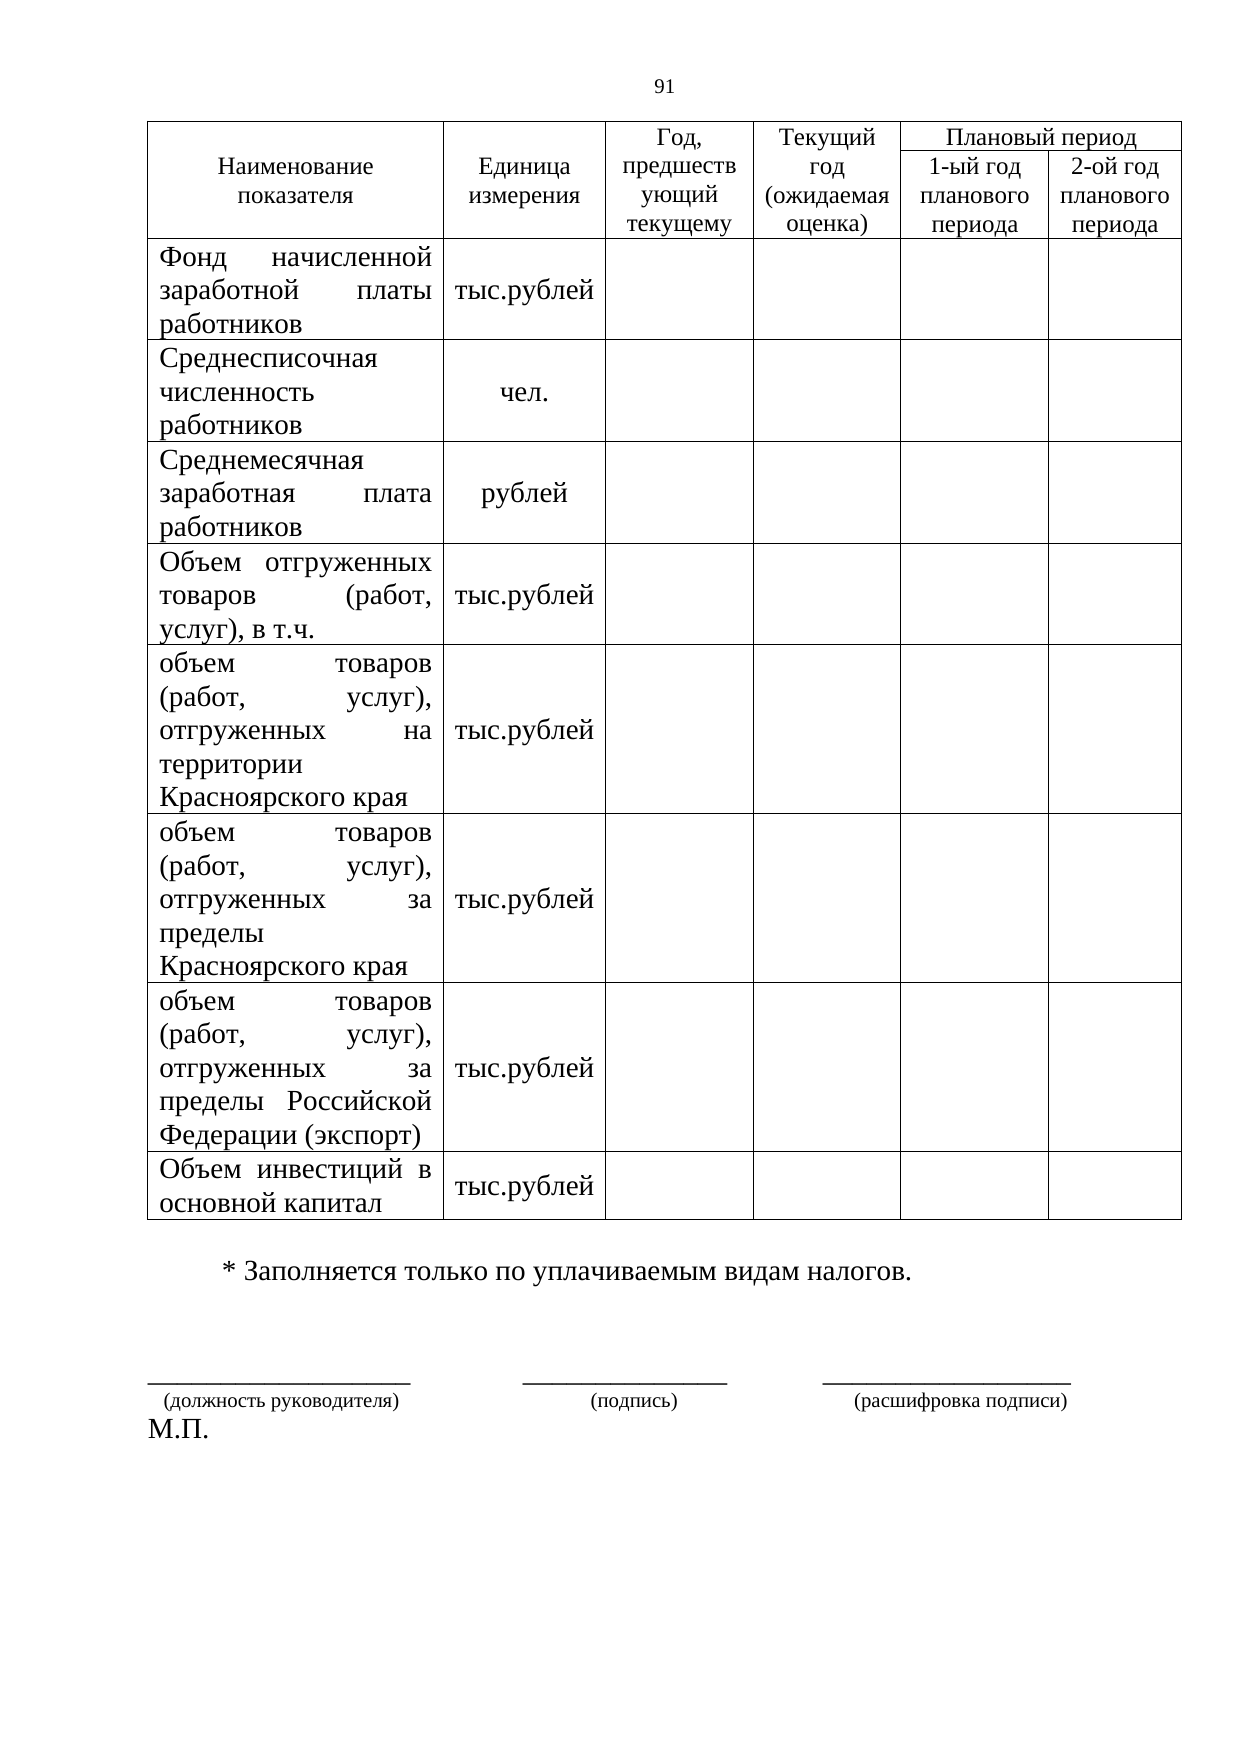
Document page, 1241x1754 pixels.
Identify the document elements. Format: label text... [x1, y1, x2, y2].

table_cell [1049, 340, 1181, 441]
table_cell [901, 983, 1048, 1151]
table_cell [901, 442, 1048, 543]
table_cell [606, 340, 753, 441]
table_header Год, предшествующий текущему году (факт) [606, 122, 753, 238]
table_cell [754, 340, 900, 441]
table_cell [1049, 983, 1181, 1151]
table_header Текущий год (ожидаемая оценка) [754, 122, 900, 238]
table_cell [754, 983, 900, 1151]
table_cell 1-ый год планового периода [901, 151, 1048, 238]
table_cell [901, 544, 1048, 644]
table_cell рублей [444, 442, 605, 543]
table_cell [606, 814, 753, 982]
table_cell объем товаров (работ, услуг), отгруженных за пределы Красноярского края [148, 814, 443, 982]
table_cell [754, 1152, 900, 1219]
table_cell [901, 814, 1048, 982]
table_cell [754, 442, 900, 543]
table_cell [1049, 645, 1181, 813]
table_cell [606, 442, 753, 543]
table_cell [754, 544, 900, 644]
table_cell [901, 1152, 1048, 1219]
table_cell объем товаров (работ, услуг), отгруженных на территории Красноярского края [148, 645, 443, 813]
table_cell Фонд начисленной заработной платы работников [148, 239, 443, 339]
table_cell [1049, 239, 1181, 339]
list __________________ ______________ _________________ [148, 1354, 1181, 1387]
table_cell [606, 645, 753, 813]
table_cell [606, 239, 753, 339]
table_cell [1049, 442, 1181, 543]
table_cell Объем инвестиций в основной капитал [148, 1152, 443, 1219]
table_cell [754, 814, 900, 982]
table_cell [754, 239, 900, 339]
table_cell [606, 1152, 753, 1219]
table_cell [1049, 1152, 1181, 1219]
table_header Плановый период [901, 122, 1181, 150]
table_cell [754, 645, 900, 813]
table_cell Среднесписочная численность работников [148, 340, 443, 441]
table_cell [606, 983, 753, 1151]
table_cell [1049, 814, 1181, 982]
list (должность руководителя) (подпись) (расшифровка подписи) [148, 1387, 1181, 1412]
table_cell тыс.рублей [444, 814, 605, 982]
text М.П. [148, 1412, 1181, 1445]
table_cell [901, 239, 1048, 339]
table_cell тыс.рублей [444, 645, 605, 813]
table_cell тыс.рублей [444, 544, 605, 644]
table_cell [901, 645, 1048, 813]
table_cell 2-ой год планового периода [1049, 151, 1181, 238]
table_cell объем товаров (работ, услуг), отгруженных за пределы Российской Федерации (экспорт) [148, 983, 443, 1151]
table_cell [901, 340, 1048, 441]
list * Заполняется только по уплачиваемым видам налогов. [222, 1253, 1181, 1287]
table_cell Объем отгруженных товаров (работ, услуг), в т.ч. [148, 544, 443, 644]
table_cell тыс.рублей [444, 239, 605, 339]
table_cell [1049, 544, 1181, 644]
table_cell Среднемесячная заработная плата работников [148, 442, 443, 543]
table_cell тыс.рублей [444, 983, 605, 1151]
table_cell тыс.рублей [444, 1152, 605, 1219]
table_header Единица измерения [444, 122, 605, 238]
table_header Наименование показателя [148, 122, 443, 238]
table_cell чел. [444, 340, 605, 441]
table_cell [606, 544, 753, 644]
